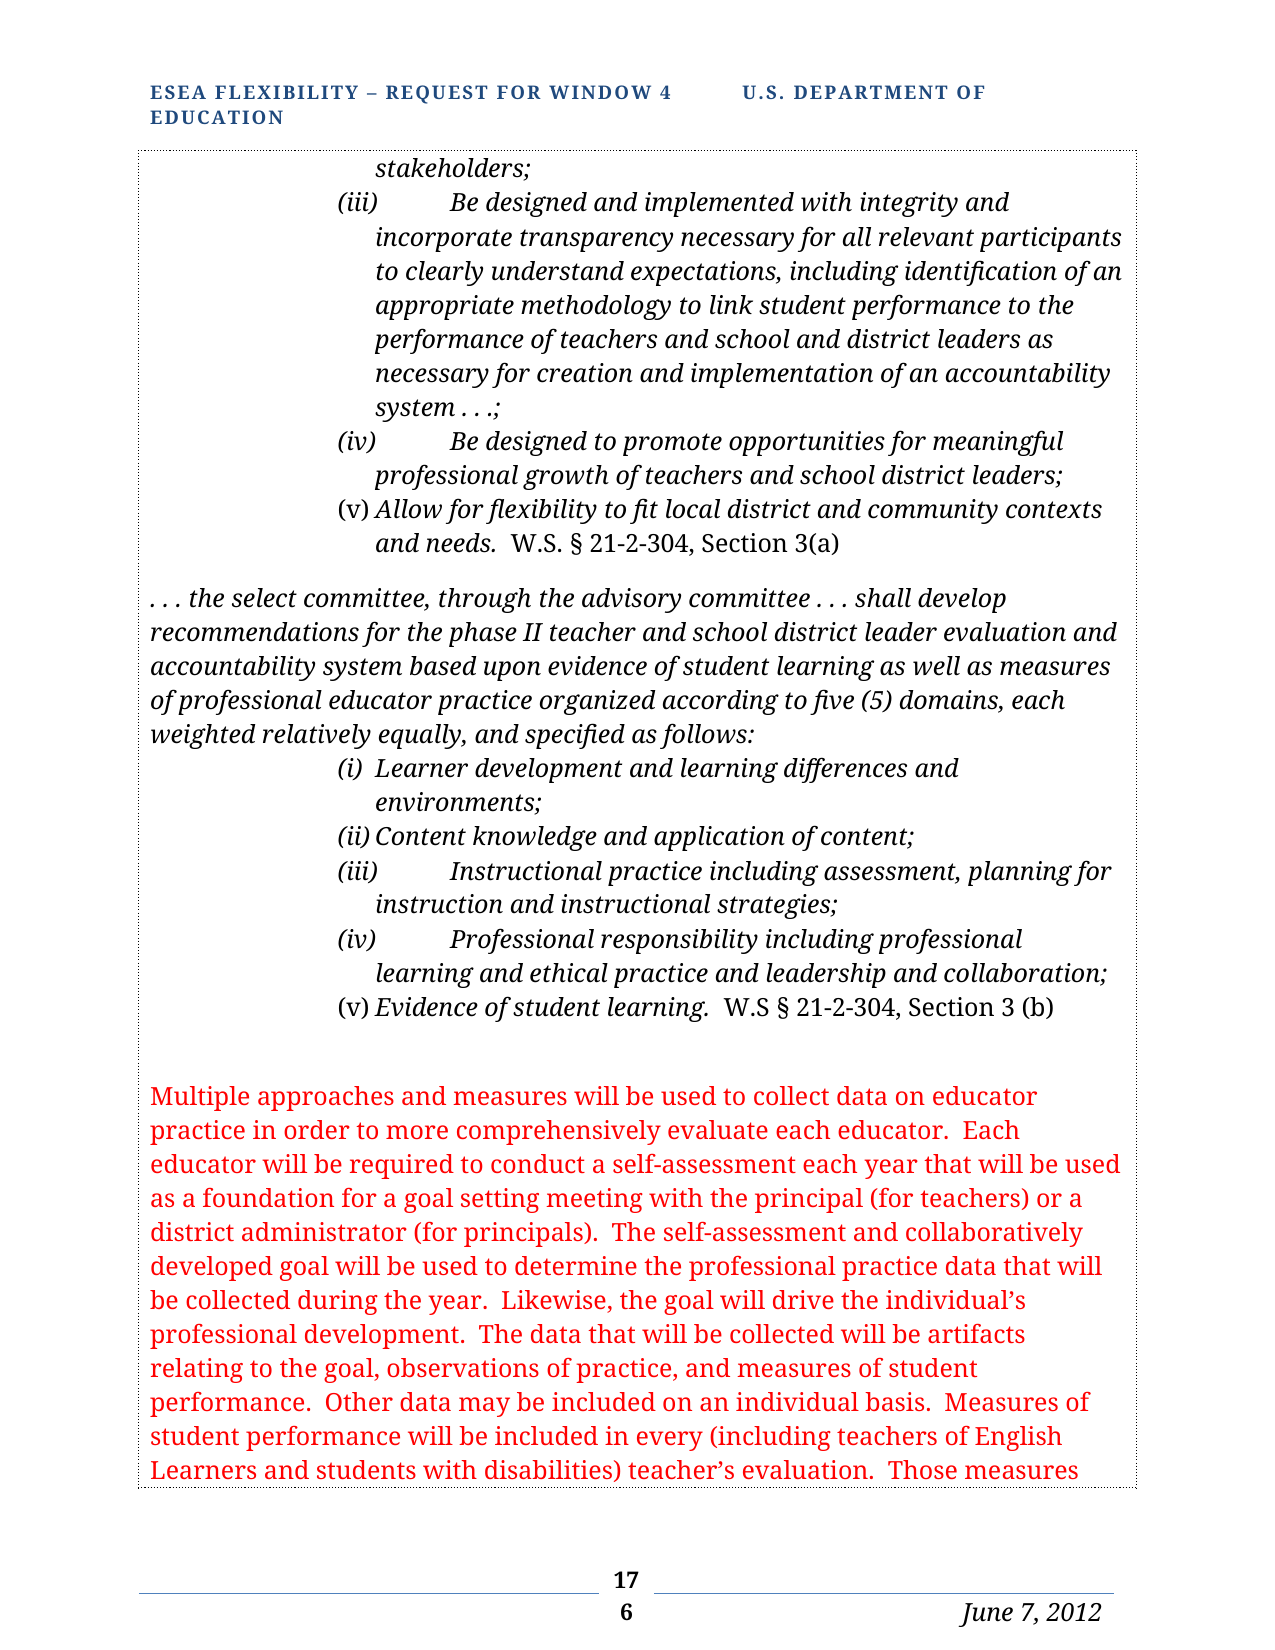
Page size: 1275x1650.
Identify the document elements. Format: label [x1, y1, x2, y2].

table_header [139, 150, 1136, 1487]
